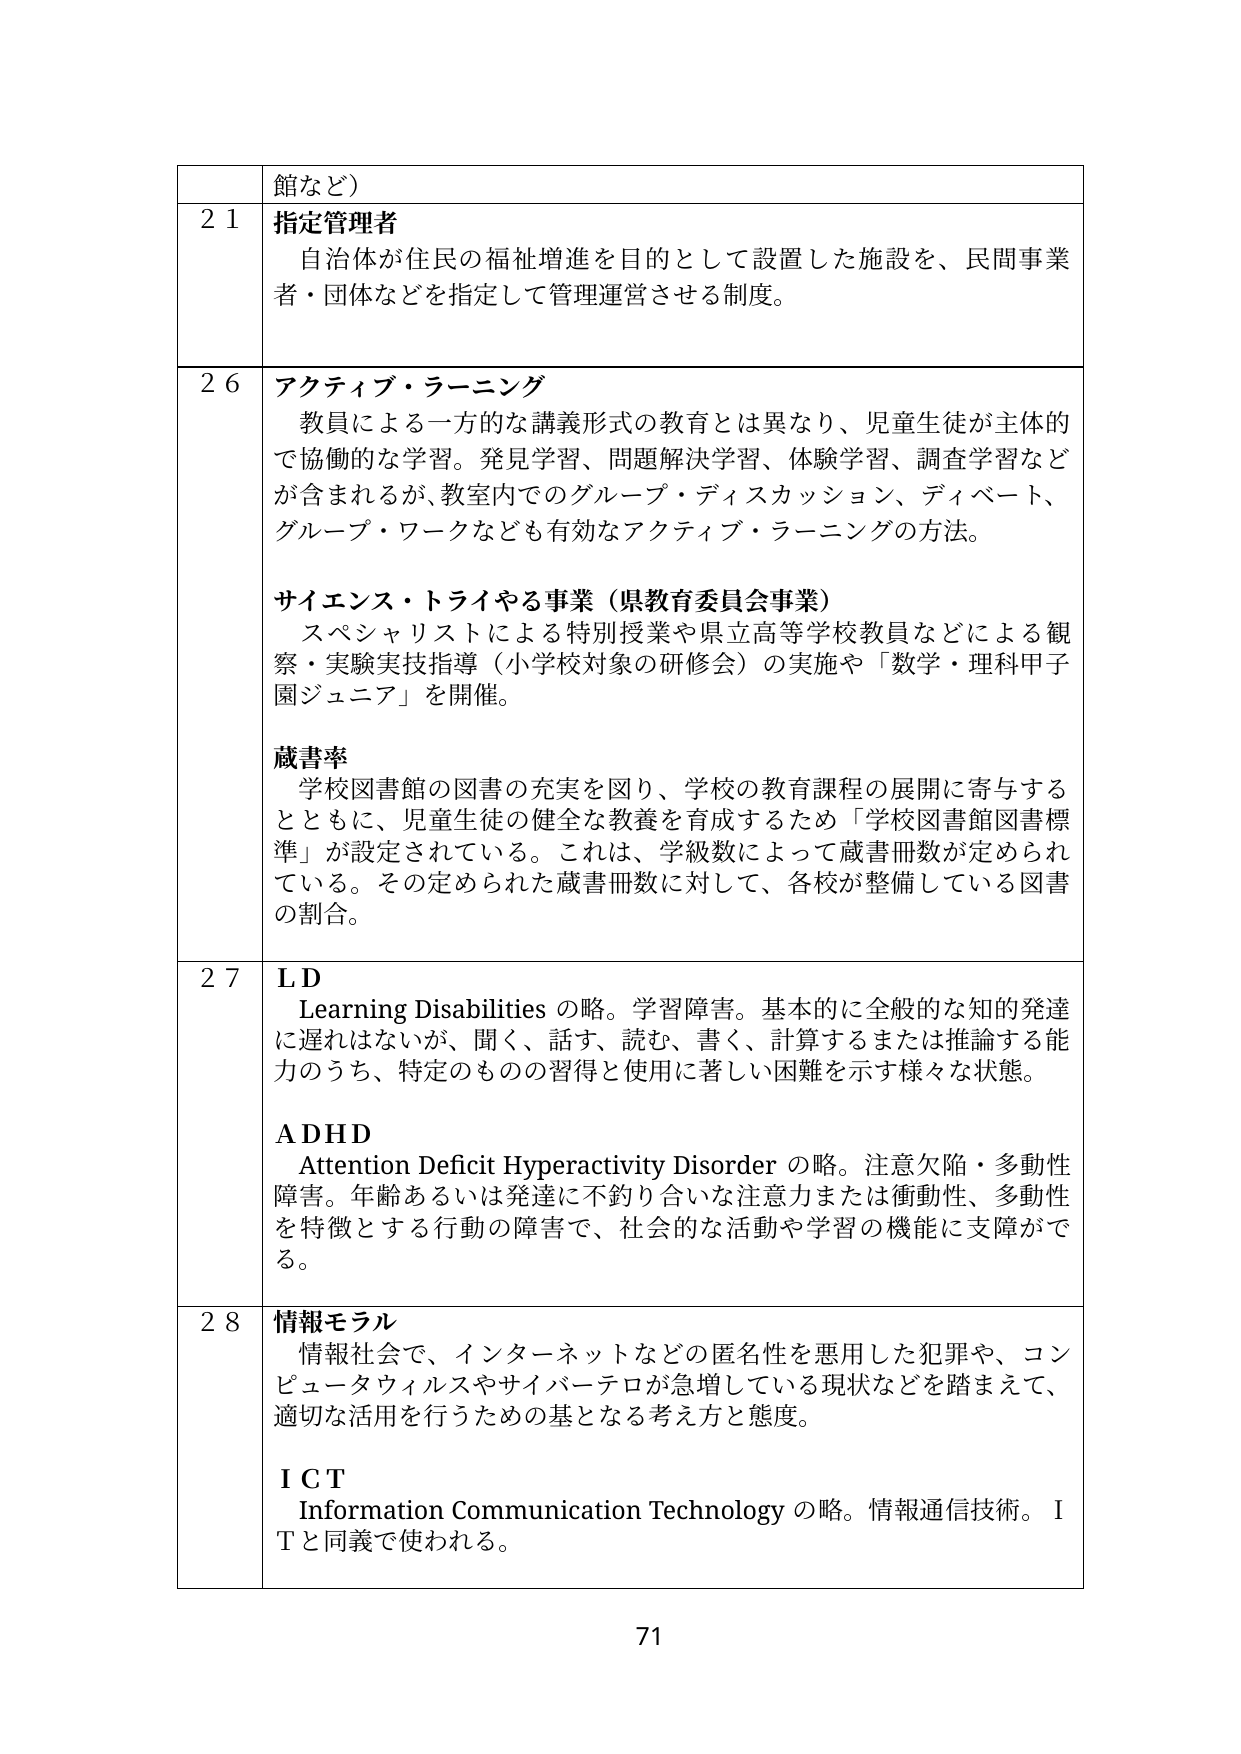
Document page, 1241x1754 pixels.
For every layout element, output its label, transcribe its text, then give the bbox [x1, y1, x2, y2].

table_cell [263, 166, 1083, 202]
table_cell 情報モラル 情報社会で、インターネットなどの匿名性を悪用した犯罪や、コンピュータウィルスやサイバーテロが急増している現状などを踏まえて、適切な活用を行うための基となる考え方と態度。 ＩＣＴ Information Communication Technology の略。情報通信技術。ＩＴと同義で使われる。 [263, 1307, 1083, 1588]
table_cell ２０ [178, 166, 262, 202]
table_cell アクティブ・ラーニング 教員による一方的な講義形式の教育とは異なり、児童生徒が主体的で協働的な学習。発見学習、問題解決学習、体験学習、調査学習などが含まれるが､教室内でのグループ・ディスカッション、ディベート、グループ・ワークなども有効なアクティブ・ラーニングの方法。 サイエンス・トライやる事業（県教育委員会事業） スペシャリストによる特別授業や県立高等学校教員などによる観察・実験実技指導（小学校対象の研修会）の実施や「数学・理科甲子園ジュニア」を開催。 蔵書率 学校図書館の図書の充実を図り、学校の教育課程の展開に寄与するとともに、児童生徒の健全な教養を育成するため「学校図書館図書標準」が設定されている。これは、学級数によって蔵書冊数が定められている。その定められた蔵書冊数に対して、各校が整備している図書の割合。 [263, 368, 1083, 961]
table_cell ＬＤ Learning Disabilities の略。学習障害。基本的に全般的な知的発達に遅れはないが、聞く、話す、読む、書く、計算するまたは推論する能力のうち、特定のものの習得と使用に著しい困難を示す様々な状態。 ＡＤＨＤ Attention Deficit Hyperactivity Disorder の略。注意欠陥・多動性障害。年齢あるいは発達に不釣り合いな注意力または衝動性、多動性を特徴とする行動の障害で、社会的な活動や学習の機能に支障がでる。 [263, 962, 1083, 1306]
table_cell ２８ [178, 1307, 262, 1588]
table_cell ２７ [178, 962, 262, 1306]
table_cell ２１ [178, 204, 262, 366]
table_cell ２６ [178, 368, 262, 961]
table_cell 指定管理者 自治体が住民の福祉増進を目的として設置した施設を、民間事業者・団体などを指定して管理運営させる制度。 [263, 204, 1083, 366]
